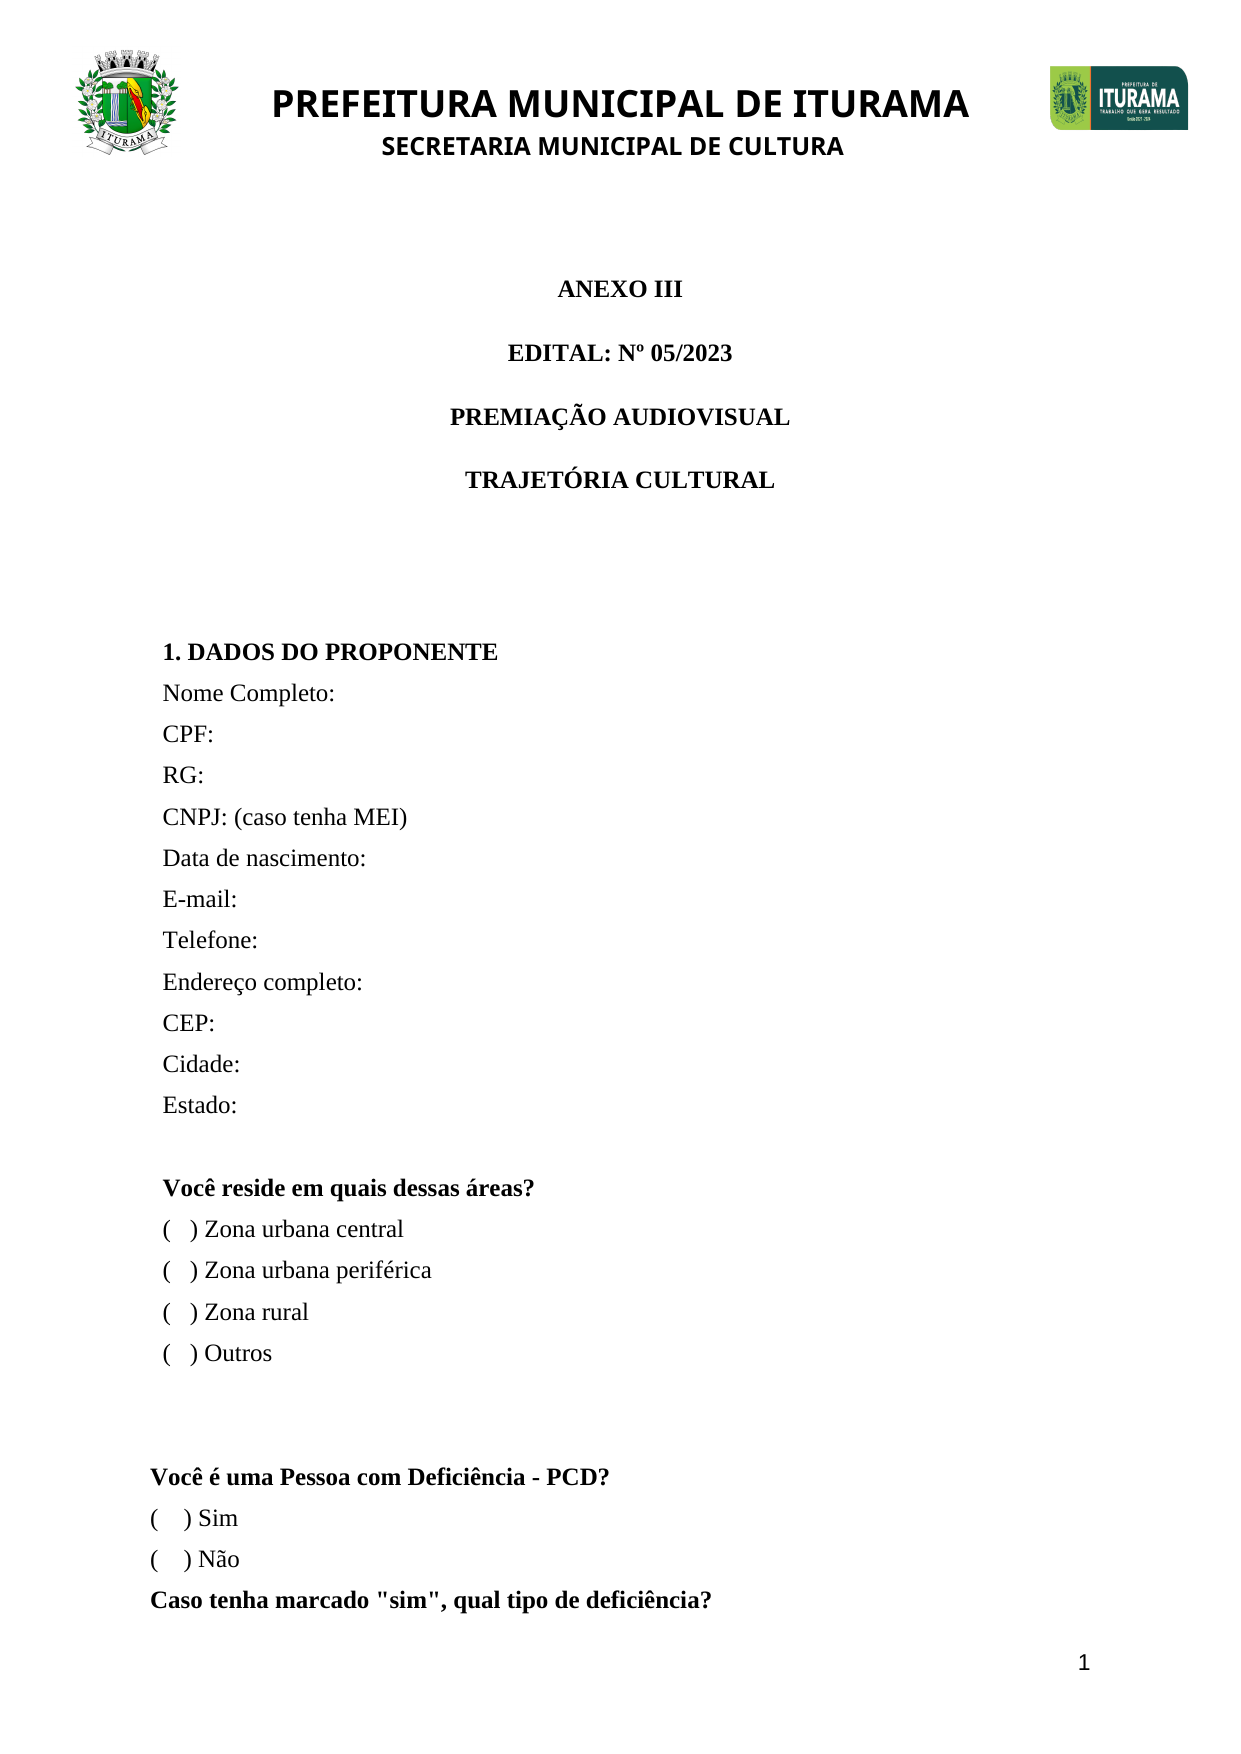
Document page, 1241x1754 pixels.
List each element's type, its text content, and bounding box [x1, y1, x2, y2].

text Data de nascimento: [162, 843, 1078, 872]
text ( ) Outros [162, 1338, 1078, 1367]
text Você é uma Pessoa com Deficiência - PCD? [150, 1462, 1078, 1490]
text Endereço completo: [162, 967, 1078, 995]
text Nome Completo: [162, 678, 1078, 707]
text CEP: [162, 1008, 1078, 1037]
picture [71, 46, 181, 157]
text Estado: [162, 1090, 1078, 1119]
text RG: [162, 760, 1078, 789]
text Você reside em quais dessas áreas? [162, 1173, 1078, 1202]
text CNPJ: (caso tenha MEI) [162, 802, 1078, 830]
text ANEXO III [150, 274, 1090, 302]
picture [1037, 36, 1200, 149]
text Cidade: [162, 1049, 1078, 1078]
text ( ) Não [150, 1544, 1078, 1573]
text PREMIAÇÃO AUDIOVISUAL [150, 402, 1090, 430]
text Caso tenha marcado "sim", qual tipo de deficiência? [150, 1585, 1078, 1614]
text EDITAL: Nº 05/2023 [150, 338, 1090, 366]
text E-mail: [162, 884, 1078, 913]
text CPF: [162, 719, 1078, 748]
text TRAJETÓRIA CULTURAL [150, 466, 1090, 494]
text 1. DADOS DO PROPONENTE [162, 637, 1078, 665]
text ( ) Zona urbana central [162, 1214, 1078, 1243]
text ( ) Zona urbana periférica [162, 1255, 1078, 1284]
text Telefone: [162, 925, 1078, 954]
text ( ) Zona rural [162, 1297, 1078, 1325]
text ( ) Sim [150, 1503, 1078, 1532]
